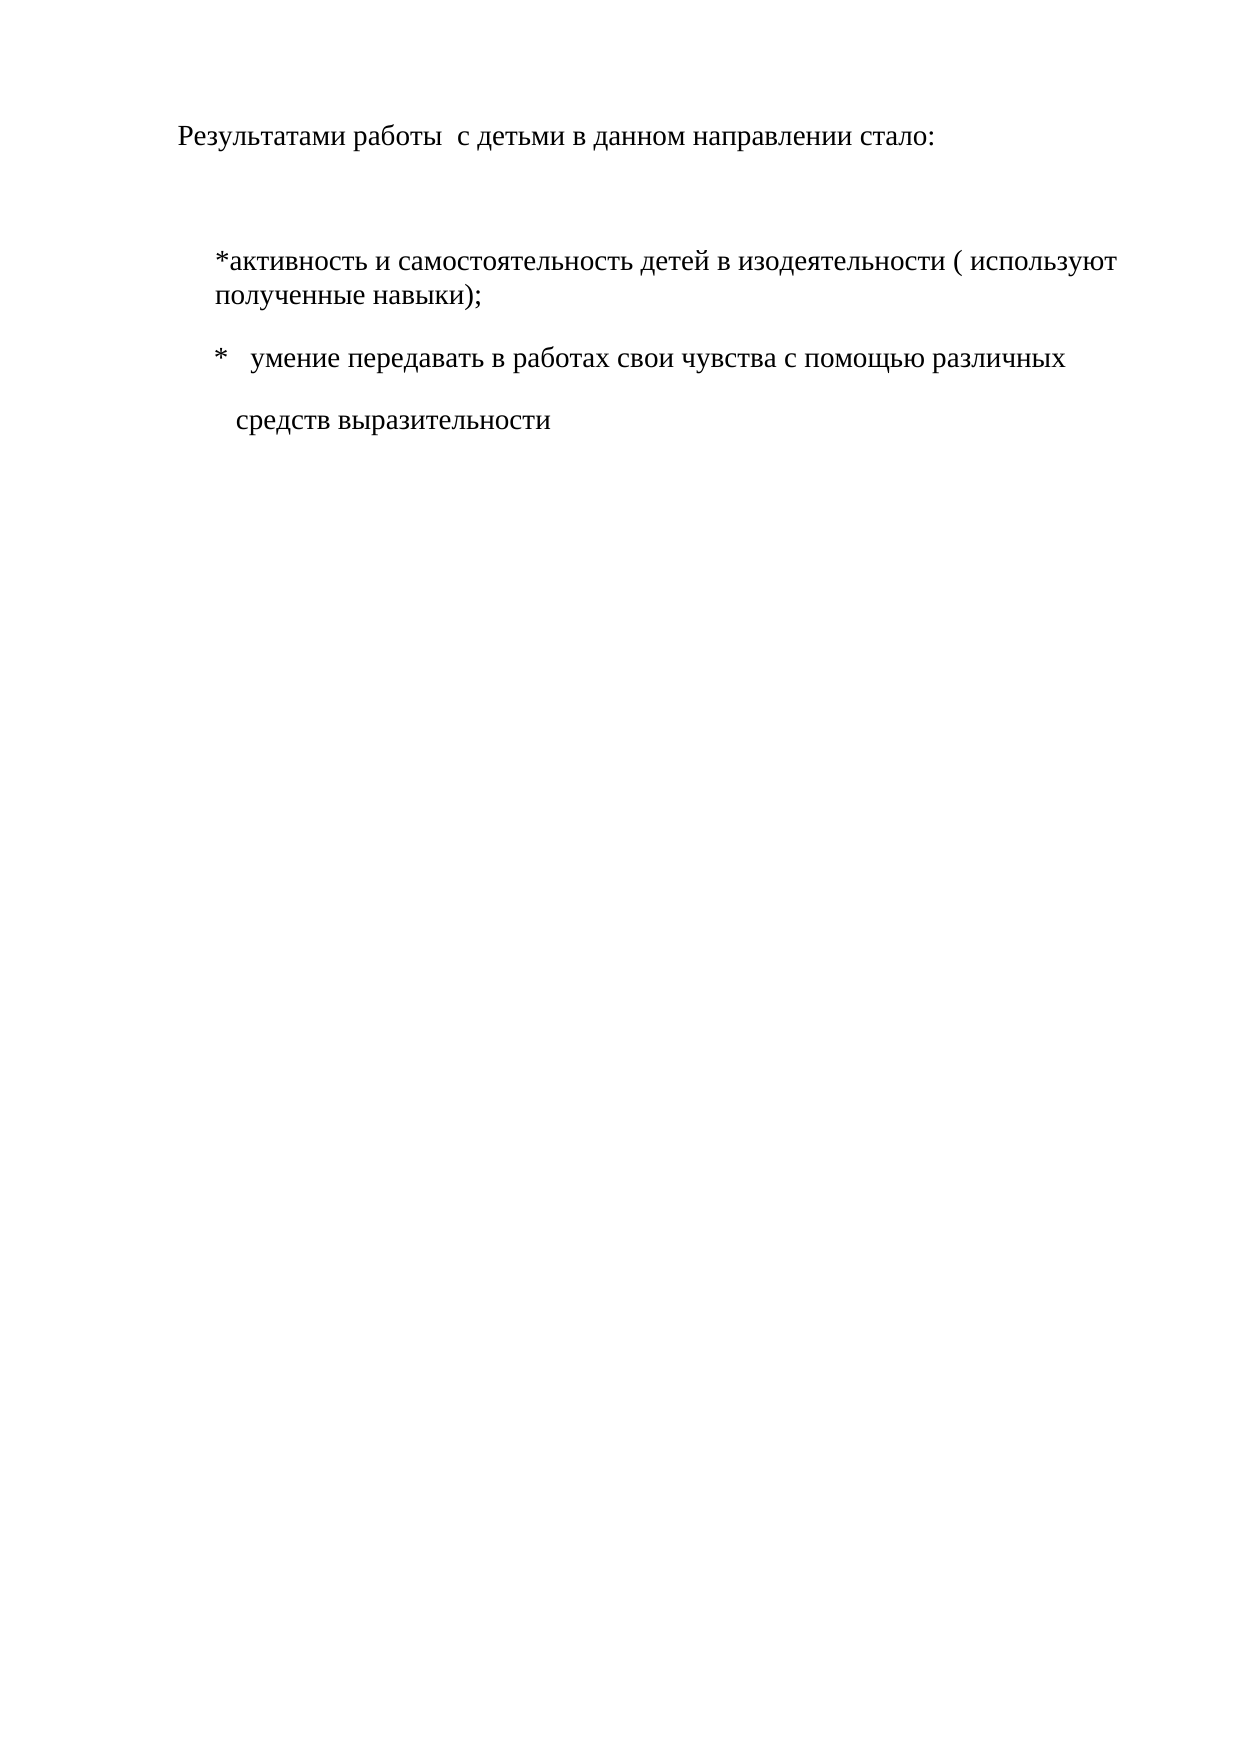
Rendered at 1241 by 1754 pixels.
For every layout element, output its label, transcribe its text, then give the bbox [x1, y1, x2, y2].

text * умение передавать в работах свои чувства с помощью различных [177, 340, 1152, 373]
text *активность и самостоятельность детей в изодеятельности ( используют полученные навыки); [215, 243, 1152, 311]
text Результатами работы с детьми в данном направлении стало: [177, 118, 1152, 152]
text средств выразительности [177, 402, 1152, 436]
